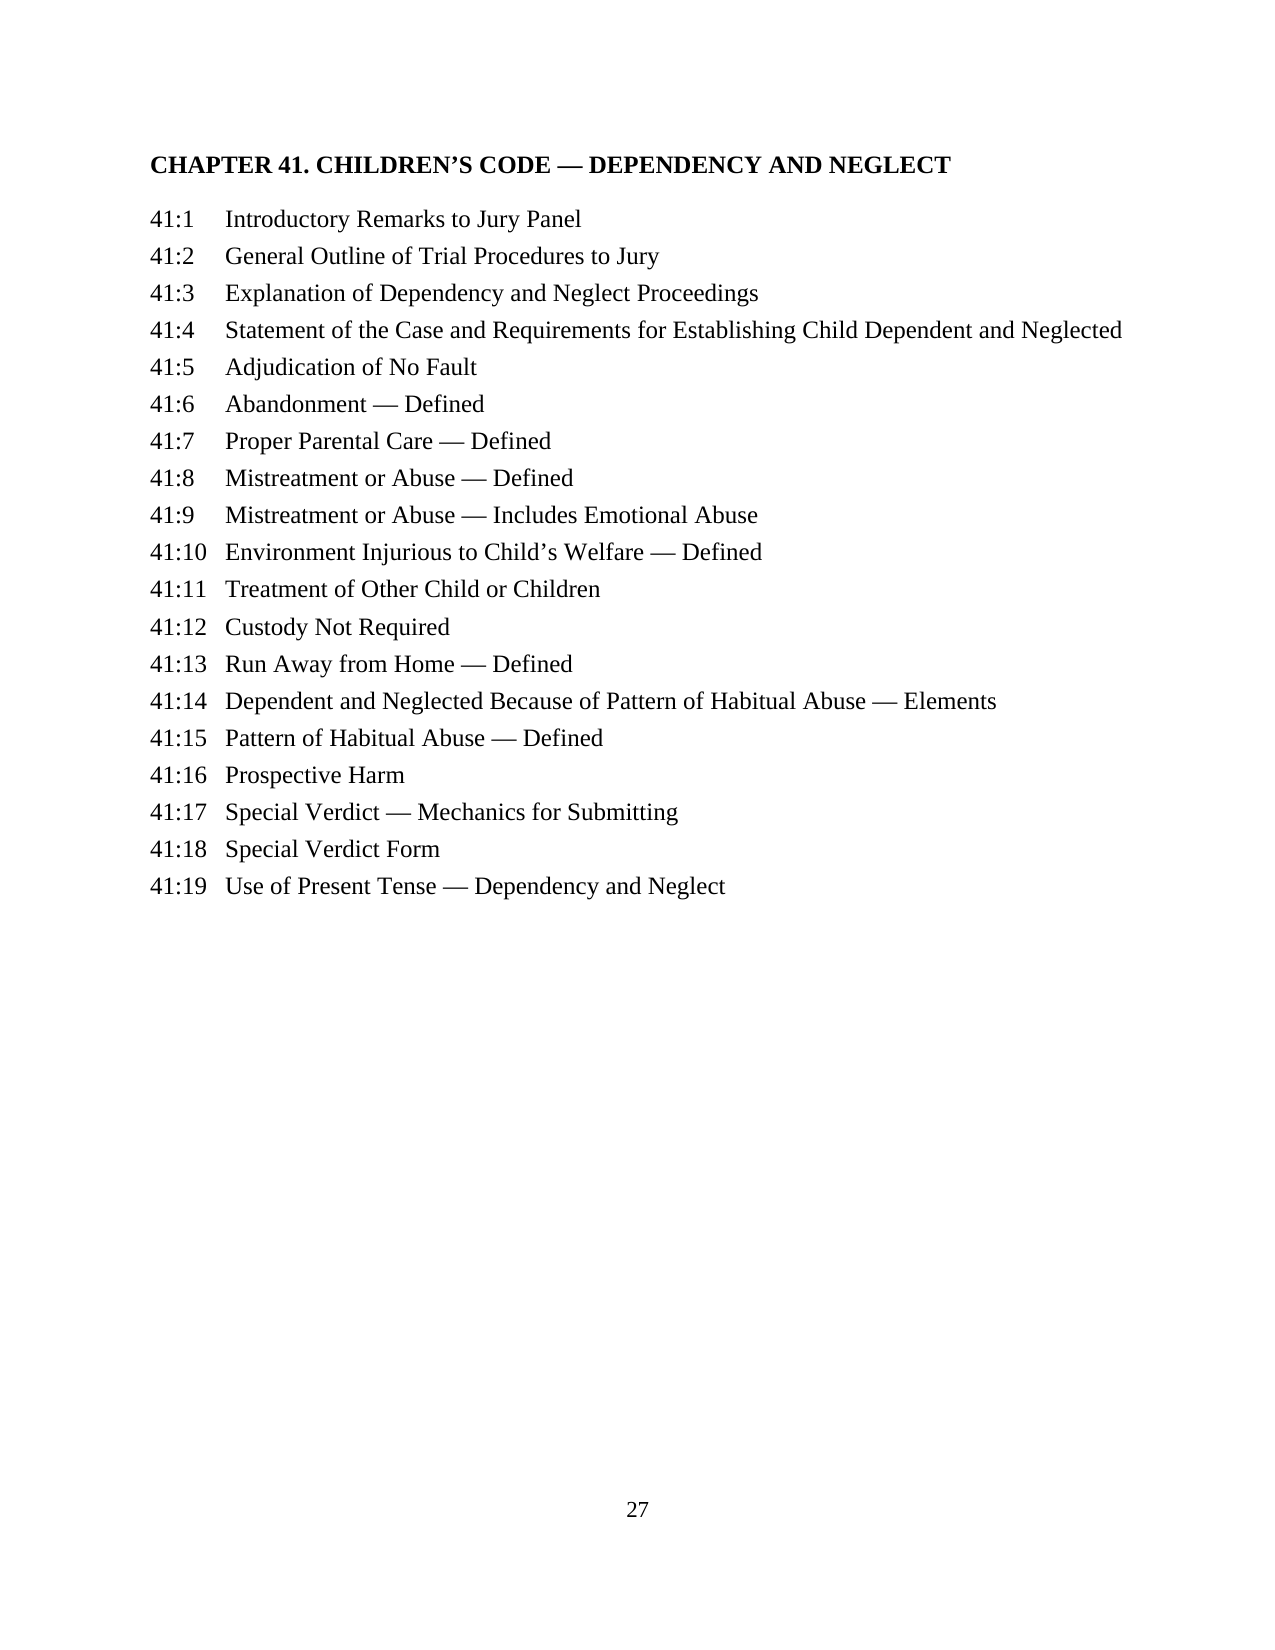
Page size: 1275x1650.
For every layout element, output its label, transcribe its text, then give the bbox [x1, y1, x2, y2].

text 41:13 Run Away from Home — Defined [150, 649, 1125, 677]
text 41:16 Prospective Harm [150, 760, 1125, 789]
text 41:11 Treatment of Other Child or Children [150, 574, 1125, 603]
text 41:18 Special Verdict Form [150, 834, 1125, 863]
text 41:9 Mistreatment or Abuse — Includes Emotional Abuse [150, 500, 1125, 529]
text 41:6 Abandonment — Defined [150, 389, 1125, 418]
text 41:5 Adjudication of No Fault [150, 352, 1125, 381]
text 41:10 Environment Injurious to Child’s Welfare — Defined [150, 537, 1125, 566]
subtitle CHAPTER 41. CHILDREN’S CODE — DEPENDENCY AND NEGLECT [150, 150, 1125, 179]
text 41:14 Dependent and Neglected Because of Pattern of Habitual Abuse — Elements [150, 686, 1125, 714]
text 41:19 Use of Present Tense — Dependency and Neglect [150, 871, 1125, 900]
text 41:3 Explanation of Dependency and Neglect Proceedings [150, 278, 1125, 307]
text 41:15 Pattern of Habitual Abuse — Defined [150, 723, 1125, 752]
text 41:17 Special Verdict — Mechanics for Submitting [150, 797, 1125, 826]
text 41:7 Proper Parental Care — Defined [150, 426, 1125, 455]
text 41:8 Mistreatment or Abuse — Defined [150, 463, 1125, 492]
text 41:1 Introductory Remarks to Jury Panel [150, 204, 1125, 232]
text 41:2 General Outline of Trial Procedures to Jury [150, 241, 1125, 269]
text 41:4 Statement of the Case and Requirements for Establishing Child Dependent and Neglected [150, 315, 1125, 344]
text 41:12 Custody Not Required [150, 612, 1125, 640]
